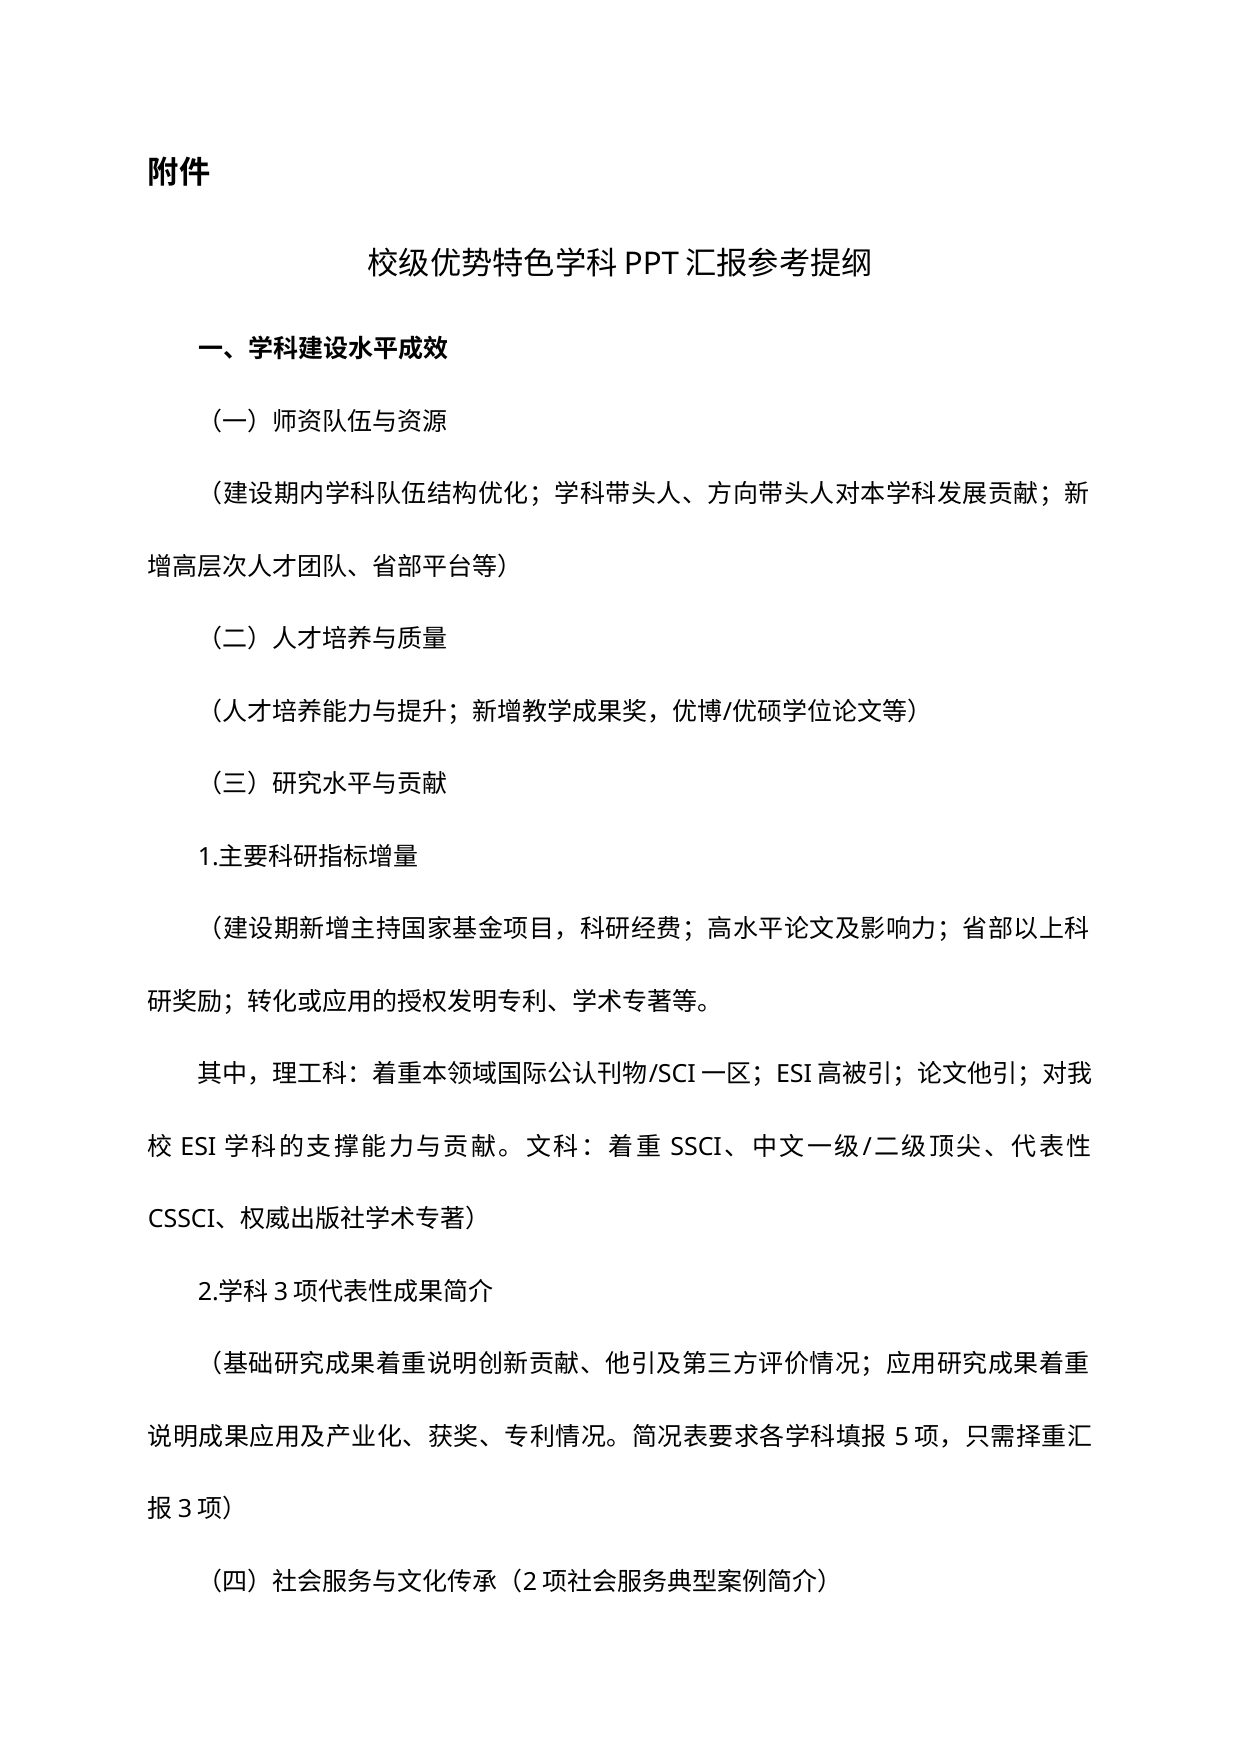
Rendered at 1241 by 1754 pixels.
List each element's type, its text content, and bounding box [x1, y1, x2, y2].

text （一）师资队伍与资源 [148, 401, 1092, 438]
text （四）社会服务与文化传承（2项社会服务典型案例简介） [148, 1561, 1092, 1598]
text （二）人才培养与质量 [148, 619, 1092, 655]
text （人才培养能力与提升；新增教学成果奖，优博/优硕学位论文等） [148, 691, 1092, 728]
text 2.学科3项代表性成果简介 [148, 1271, 1092, 1308]
text （建设期内学科队伍结构优化；学科带头人、方向带头人对本学科发展贡献；新增高层次人才团队、省部平台等） [148, 474, 1092, 583]
text 附件 [148, 148, 1092, 193]
text 1.主要科研指标增量 [148, 836, 1092, 873]
text （三）研究水平与贡献 [148, 764, 1092, 800]
text 校级优势特色学科PPT汇报参考提纲 [148, 238, 1092, 283]
text 其中，理工科：着重本领域国际公认刊物/SCI一区；ESI高被引；论文他引；对我校ESI学科的支撑能力与贡献。文科：着重SSCI、中文一级/二级顶尖、代表性CSSCI、权威出版社学术专著） [148, 1054, 1092, 1235]
text （基础研究成果着重说明创新贡献、他引及第三方评价情况；应用研究成果着重说明成果应用及产业化、获奖、专利情况。简况表要求各学科填报5项，只需择重汇报3项） [148, 1344, 1092, 1525]
text （建设期新增主持国家基金项目，科研经费；高水平论文及影响力；省部以上科研奖励；转化或应用的授权发明专利、学术专著等。 [148, 909, 1092, 1018]
text 一、学科建设水平成效 [148, 329, 1092, 365]
